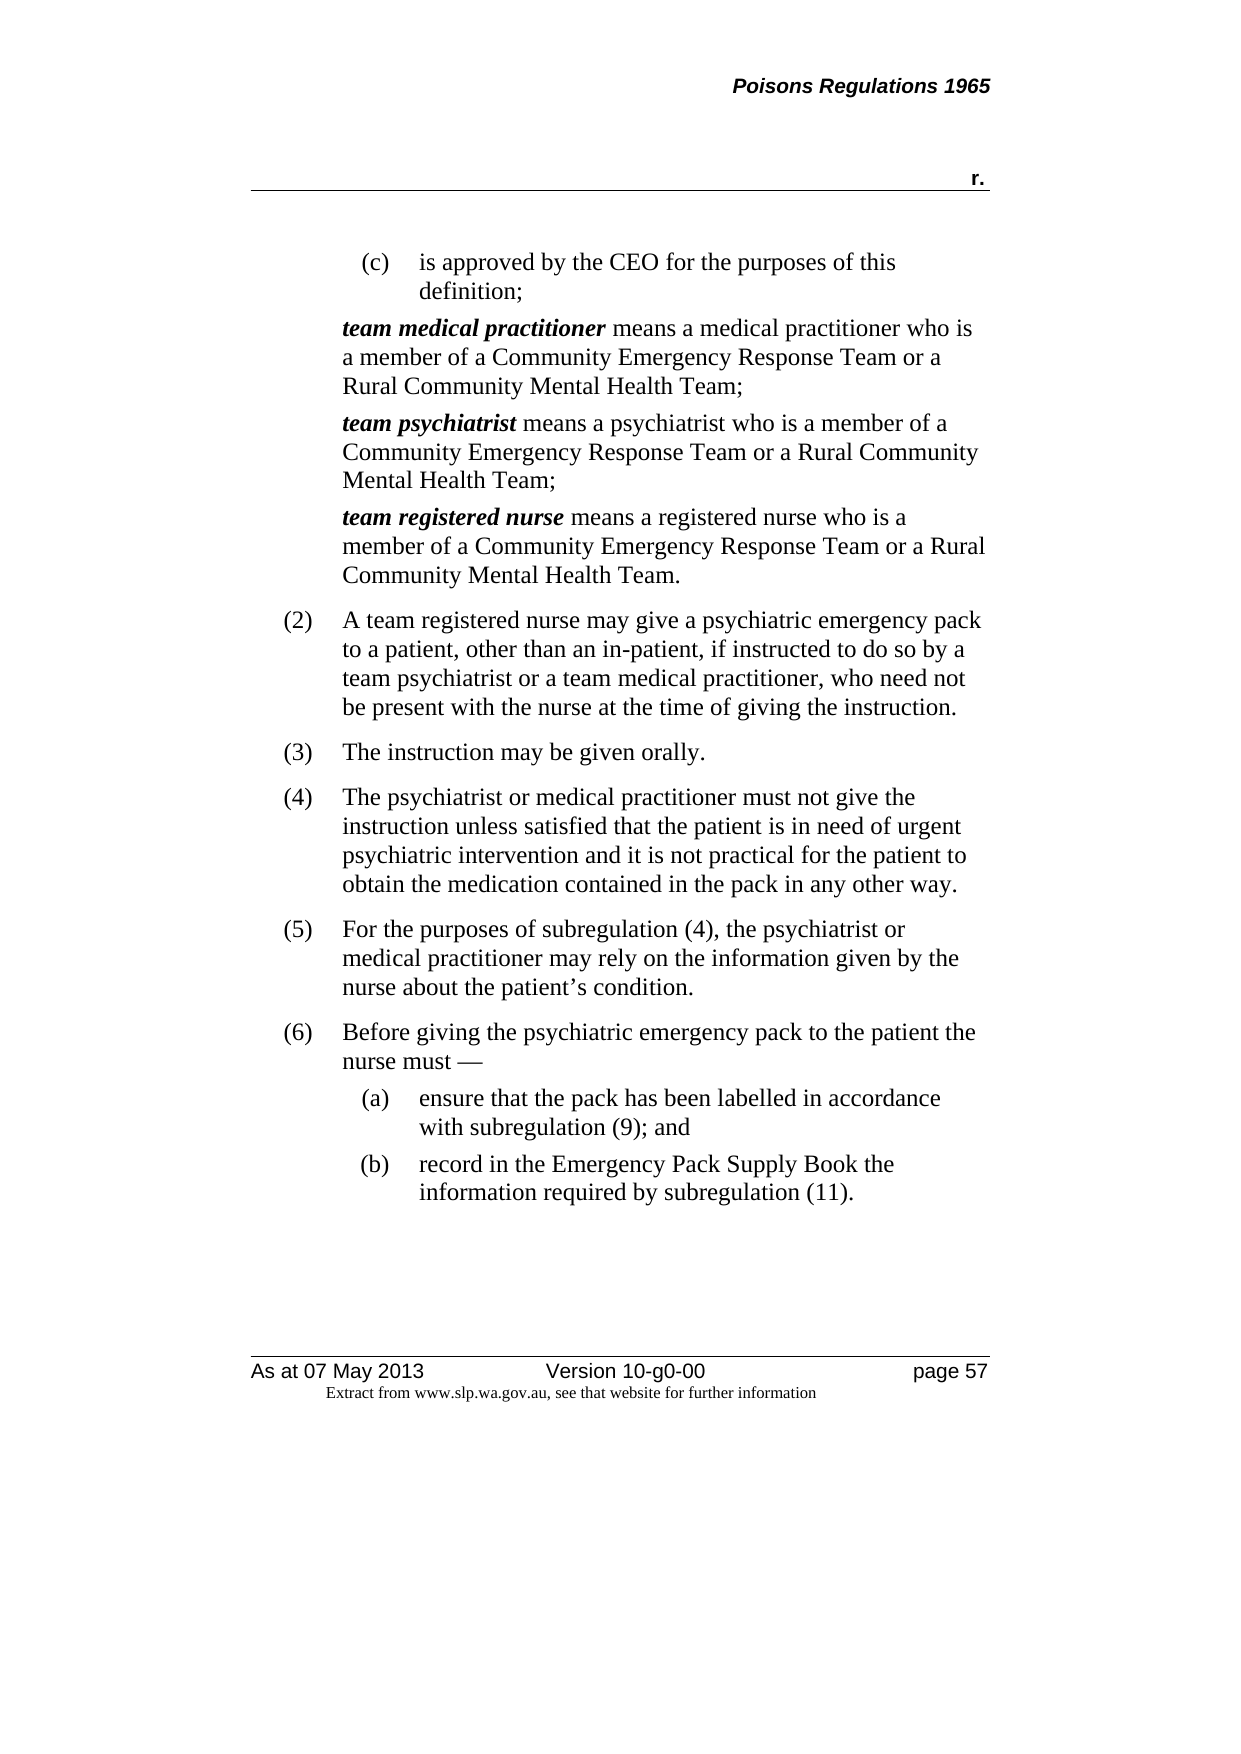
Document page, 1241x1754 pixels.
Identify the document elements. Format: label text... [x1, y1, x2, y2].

text (6) Before giving the psychiatric emergency pack to the patient the nurse must — [251, 1017, 990, 1074]
text team registered nurse means a registered nurse who is a member of a Community Emergency Response Team or a Rural Community Mental Health Team. [251, 502, 990, 589]
text (c) is approved by the CEO for the purposes of this definition; [251, 247, 990, 305]
text (b) record in the Emergency Pack Supply Book the information required by subregulation (11). [251, 1149, 990, 1206]
text (4) The psychiatrist or medical practitioner must not give the instruction unless satisfied that the patient is in need of urgent psychiatric intervention and it is not practical for the patient to obtain the medication contained in the pack in any other way. [251, 782, 990, 897]
text (2) A team registered nurse may give a psychiatric emergency pack to a patient, other than an in-patient, if instructed to do so by a team psychiatrist or a team medical practitioner, who need not be present with the nurse at the time of giving the instruction. [251, 605, 990, 720]
text (3) The instruction may be given orally. [251, 737, 990, 766]
text team psychiatrist means a psychiatrist who is a member of a Community Emergency Response Team or a Rural Community Mental Health Team; [251, 408, 990, 494]
text team medical practitioner means a medical practitioner who is a member of a Community Emergency Response Team or a Rural Community Mental Health Team; [251, 313, 990, 399]
text (a) ensure that the pack has been labelled in accordance with subregulation (9); and [251, 1083, 990, 1140]
text (5) For the purposes of subregulation (4), the psychiatrist or medical practitioner may rely on the information given by the nurse about the patient’s condition. [251, 914, 990, 1000]
